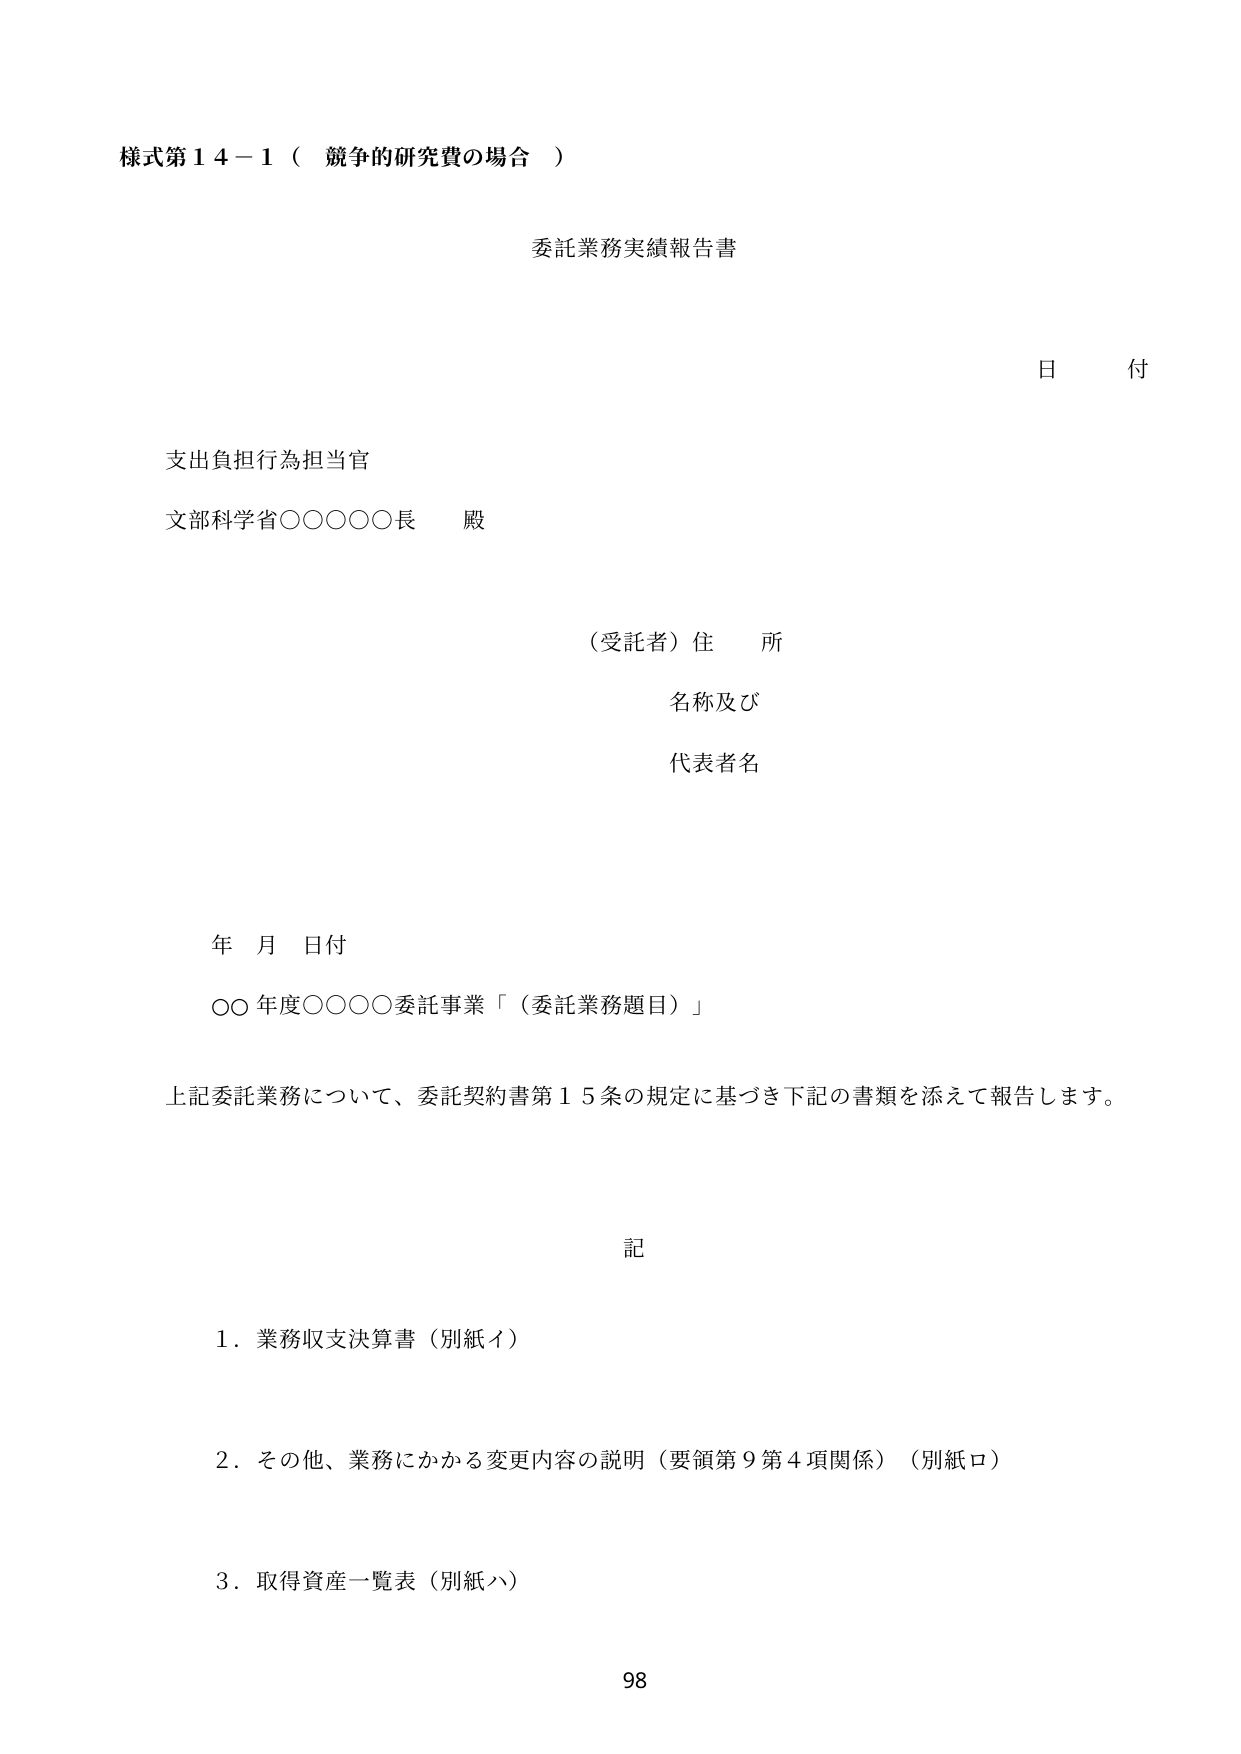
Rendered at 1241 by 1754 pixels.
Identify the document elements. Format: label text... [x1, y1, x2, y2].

text 名称及び [119, 671, 1150, 731]
text ２．その他、業務にかかる変更内容の説明（要領第９第４項関係）（別紙ロ） [119, 1429, 1150, 1489]
text （受託者）住 所 [119, 610, 1150, 671]
text 委託業務実績報告書 [119, 216, 1150, 277]
text 支出負担行為担当官 [119, 428, 1150, 489]
text 日 付 [119, 337, 1150, 398]
text ○○年度○○○○委託事業「（委託業務題目）」 [119, 974, 1150, 1034]
text 代表者名 [119, 731, 1150, 792]
text ３．取得資産一覧表（別紙ハ） [119, 1550, 1150, 1611]
text 文部科学省○○○○○長 殿 [119, 489, 1150, 549]
text 様式第１４－１（ 競争的研究費の場合 ） [119, 125, 1150, 186]
text 記 [119, 1216, 1150, 1277]
text １．業務収支決算書（別紙イ） [119, 1307, 1150, 1368]
text 年 月 日付 [119, 913, 1150, 974]
text 上記委託業務について、委託契約書第１５条の規定に基づき下記の書類を添えて報告します。 [119, 1065, 1150, 1126]
